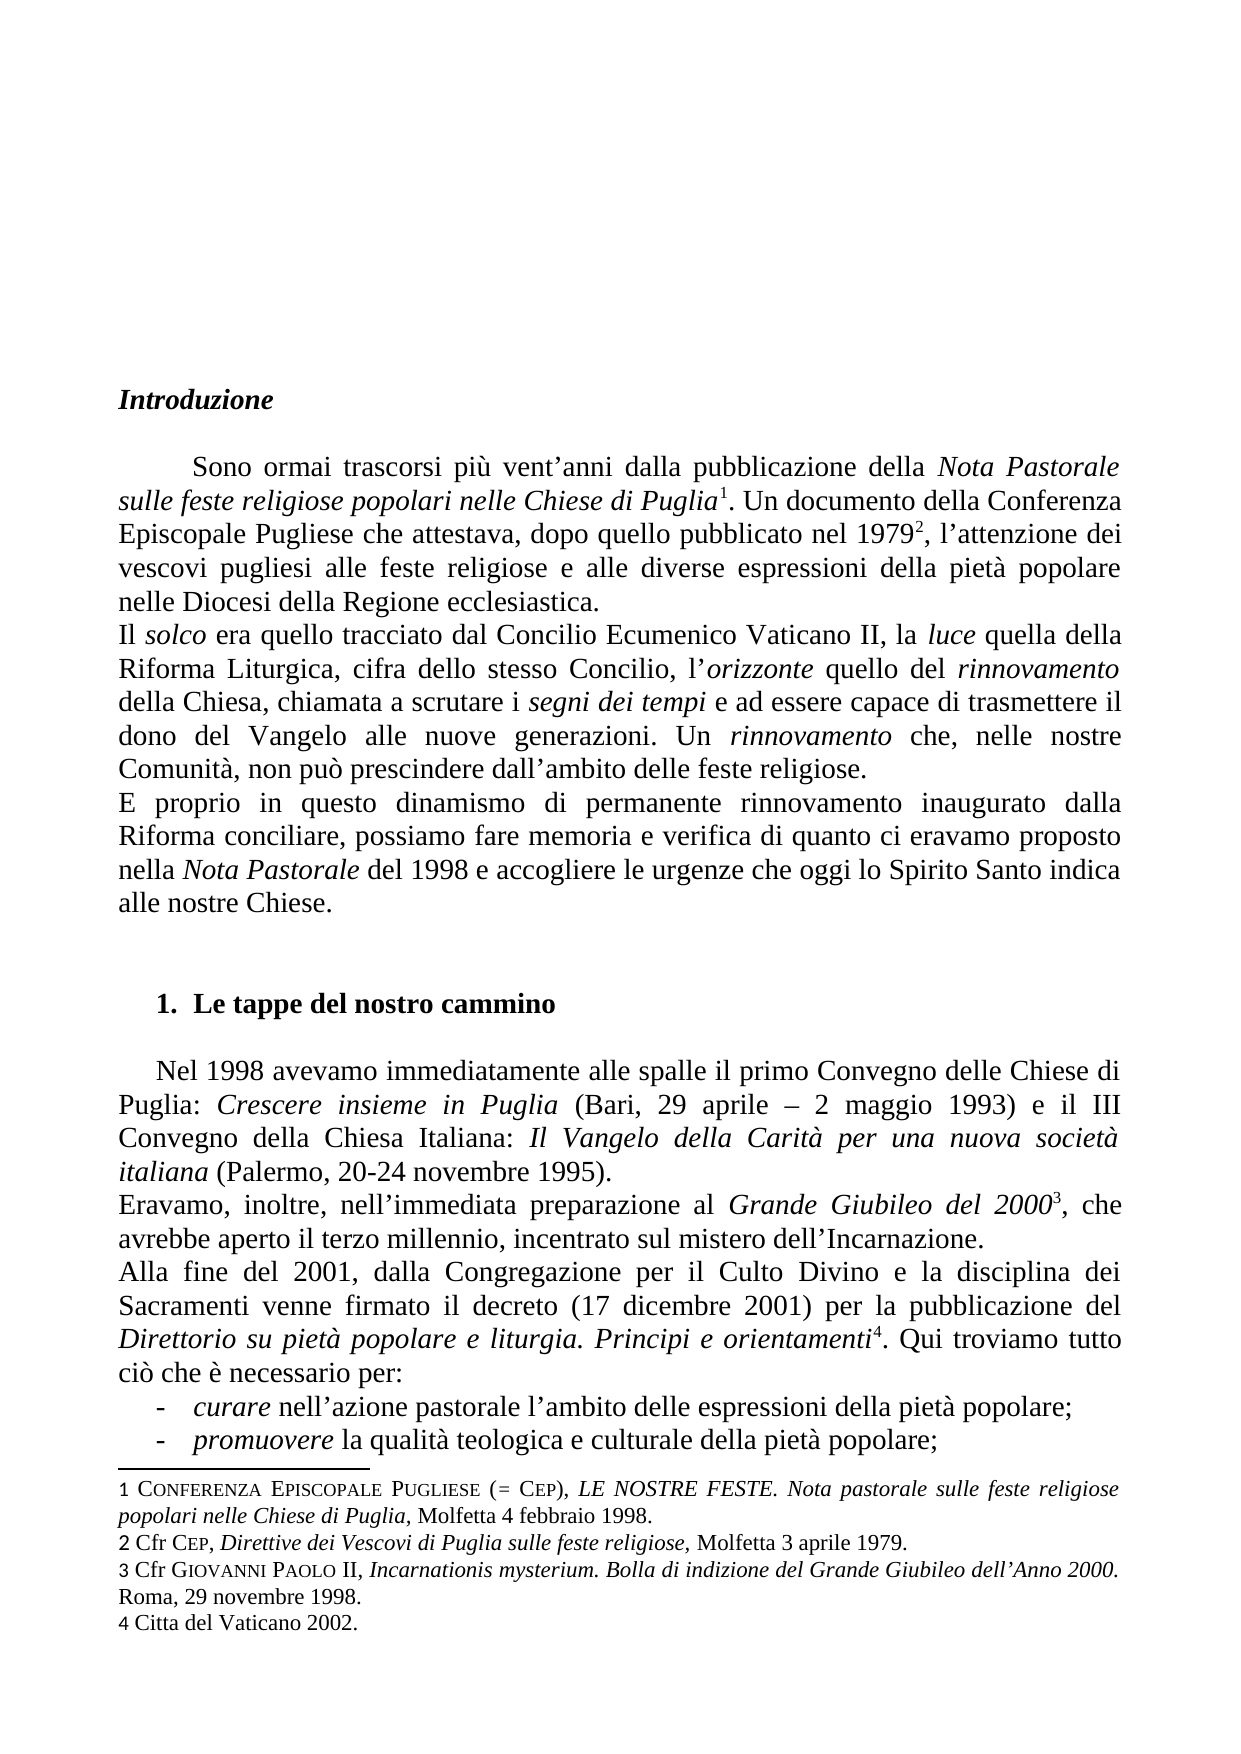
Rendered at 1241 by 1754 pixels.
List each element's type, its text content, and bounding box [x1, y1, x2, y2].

list promuovere la qualità teologica e culturale della pietà popolare; [156, 1422, 1122, 1456]
text Sono ormai trascorsi più vent’anni dalla pubblicazione della Nota Pastorale sulle feste religiose popolari nelle Chiese di Puglia. Un documento della Conferenza Episcopale Pugliese che attestava, dopo quello pubblicato nel 1979, l’attenzione dei vescovi pugliesi alle feste religiose e alle diverse espressioni della pietà popolare nelle Diocesi della Regione ecclesiastica. [118, 449, 1122, 617]
text Alla fine del 2001, dalla Congregazione per il Culto Divino e la disciplina dei Sacramenti venne firmato il decreto (17 dicembre 2001) per la pubblicazione del Direttorio su pietà popolare e liturgia. Principi e orientamenti. Qui troviamo tutto ciò che è necessario per: [118, 1254, 1122, 1389]
text E proprio in questo dinamismo di permanente rinnovamento inaugurato dalla Riforma conciliare, possiamo fare memoria e verifica di quanto ci eravamo proposto nella Nota Pastorale del 1998 e accogliere le urgenze che oggi lo Spirito Santo indica alle nostre Chiese. [118, 785, 1122, 919]
list curare nell’azione pastorale l’ambito delle espressioni della pietà popolare; [156, 1389, 1122, 1422]
list Le tappe del nostro cammino [156, 986, 1122, 1020]
text Il solco era quello tracciato dal Concilio Ecumenico Vaticano II, la luce quella della Riforma Liturgica, cifra dello stesso Concilio, l’orizzonte quello del rinnovamento della Chiesa, chiamata a scrutare i segni dei tempi e ad essere capace di trasmettere il dono del Vangelo alle nuove generazioni. Un rinnovamento che, nelle nostre Comunità, non può prescindere dall’ambito delle feste religiose. [118, 617, 1122, 785]
text Nel 1998 avevamo immediatamente alle spalle il primo Convegno delle Chiese di Puglia: Crescere insieme in Puglia (Bari, 29 aprile – 2 maggio 1993) e il III Convegno della Chiesa Italiana: Il Vangelo della Carità per una nuova società italiana (Palermo, 20-24 novembre 1995). [118, 1053, 1122, 1187]
text Eravamo, inoltre, nell’immediata preparazione al Grande Giubileo del 2000, che avrebbe aperto il terzo millennio, incentrato sul mistero dell’Incarnazione. [118, 1187, 1122, 1254]
text Introduzione [118, 382, 1122, 416]
